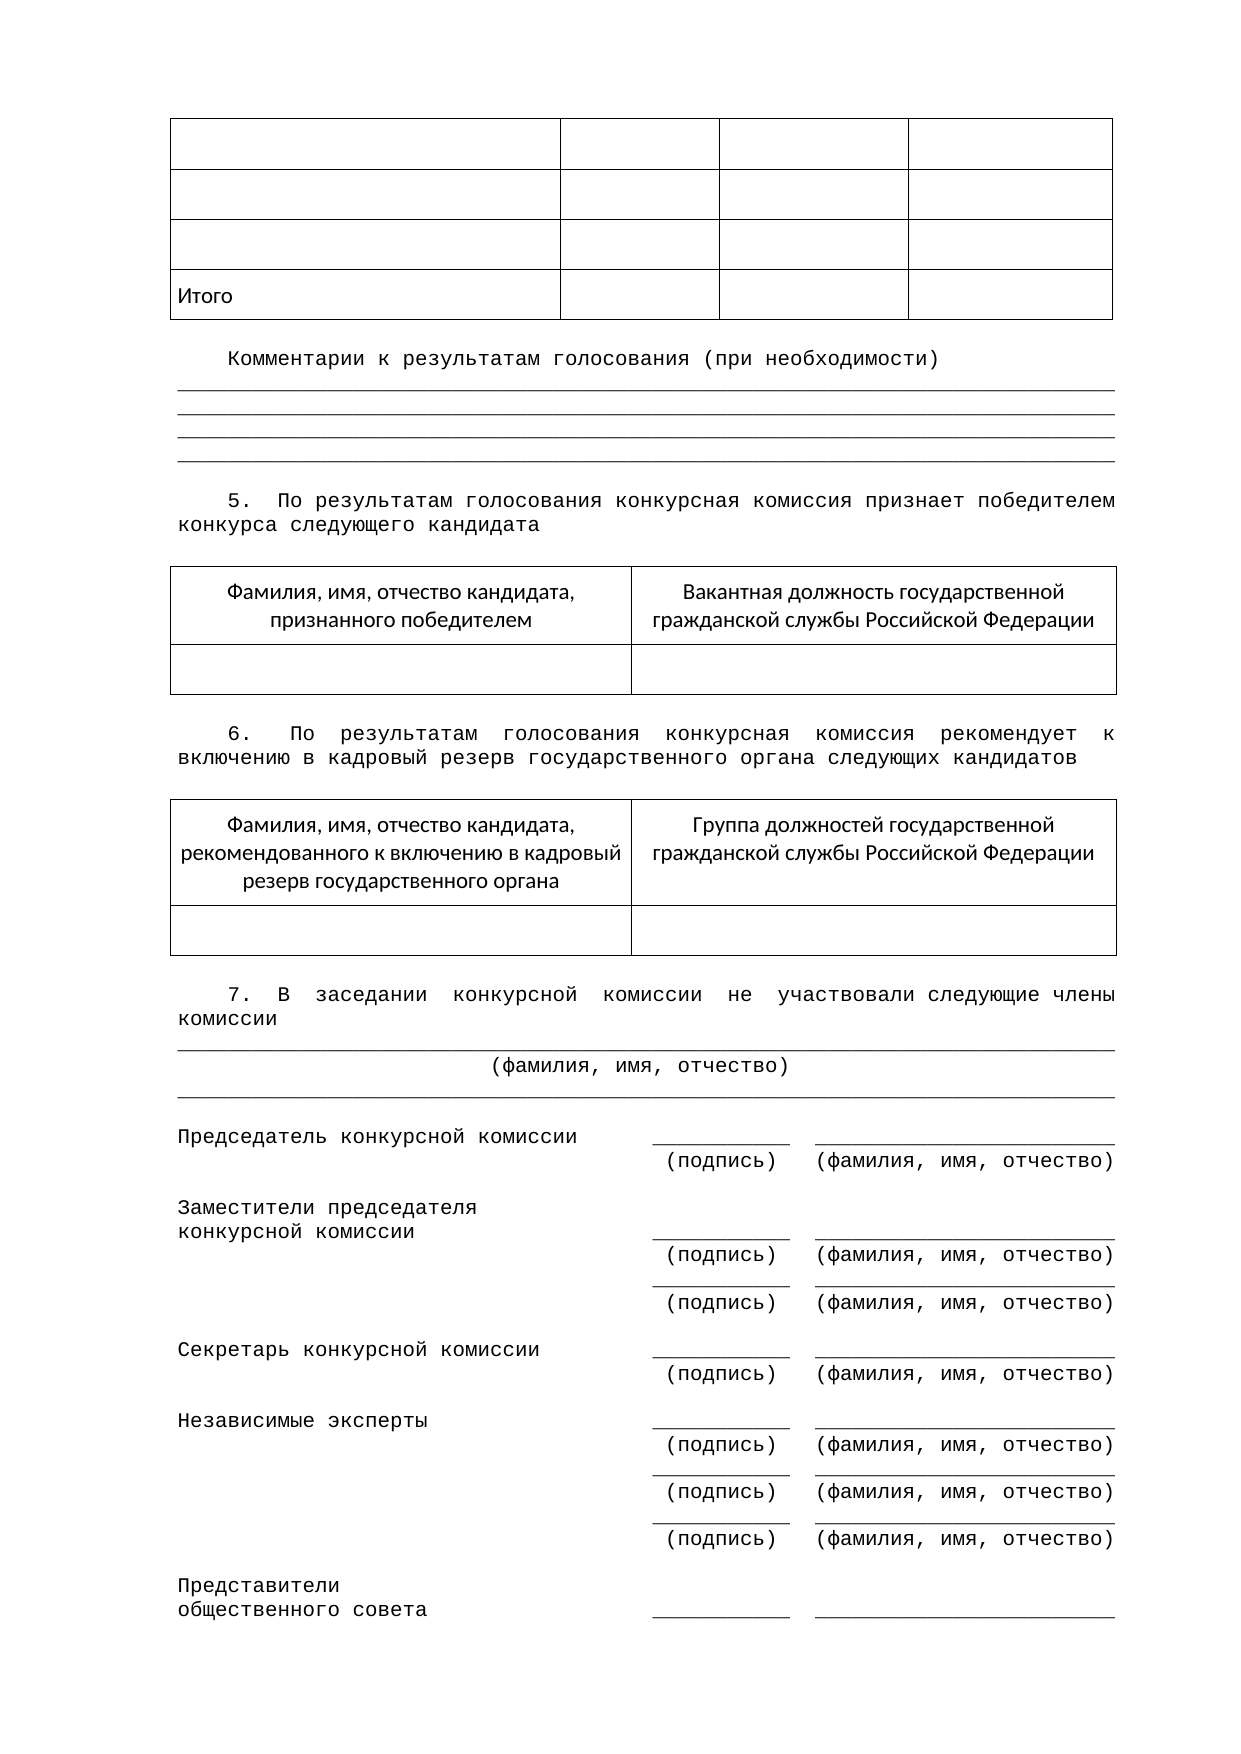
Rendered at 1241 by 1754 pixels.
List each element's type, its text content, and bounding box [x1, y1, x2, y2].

text Секретарь конкурсной комиссии ___________ ________________________ [177, 1339, 1152, 1363]
text (подпись) (фамилия, имя, отчество) [177, 1434, 1152, 1457]
table_cell [171, 645, 631, 694]
text ___________________________________________________________________________ [177, 372, 1152, 396]
text Комментарии к результатам голосования (при необходимости) [177, 348, 1152, 372]
table_cell [561, 119, 719, 168]
text включению в кадровый резерв государственного органа следующих кандидатов [177, 747, 1152, 771]
text (подпись) (фамилия, имя, отчество) [177, 1150, 1152, 1173]
table_cell Итого [171, 270, 560, 319]
text (подпись) (фамилия, имя, отчество) [177, 1363, 1152, 1386]
text конкурса следующего кандидата [177, 514, 1152, 538]
table_header Фамилия, имя, отчество кандидата, рекомендованного к включению в кадровый резерв государственного органа [171, 800, 631, 905]
table_cell [171, 220, 560, 269]
table_header Вакантная должность государственной гражданской службы Российской Федерации [632, 567, 1116, 644]
text ___________________________________________________________________________ [177, 396, 1152, 419]
text комиссии [177, 1008, 1152, 1032]
table_cell [909, 170, 1112, 219]
text ___________________________________________________________________________ [177, 419, 1152, 443]
text Заместители председателя [177, 1197, 1152, 1221]
text ___________________________________________________________________________ [177, 1032, 1152, 1055]
text общественного совета ___________ ________________________ [177, 1599, 1152, 1623]
table_cell [909, 119, 1112, 168]
text (подпись) (фамилия, имя, отчество) [177, 1528, 1152, 1552]
table_cell [720, 170, 908, 219]
text 7. В заседании конкурсной комиссии не участвовали следующие члены [177, 984, 1152, 1008]
table_cell [561, 270, 719, 319]
table_cell [171, 170, 560, 219]
table_cell [720, 119, 908, 168]
text ___________________________________________________________________________ [177, 443, 1152, 467]
text 6. По результатам голосования конкурсная комиссия рекомендует к [177, 723, 1152, 747]
table_cell [561, 170, 719, 219]
table_cell [720, 220, 908, 269]
text (подпись) (фамилия, имя, отчество) [177, 1481, 1152, 1504]
text Председатель конкурсной комиссии ___________ ________________________ [177, 1126, 1152, 1150]
table_cell [561, 220, 719, 269]
text (подпись) (фамилия, имя, отчество) [177, 1292, 1152, 1315]
table_cell [171, 119, 560, 168]
table_cell [632, 645, 1116, 694]
text 5. По результатам голосования конкурсная комиссия признает победителем [177, 490, 1152, 514]
text конкурсной комиссии ___________ ________________________ [177, 1221, 1152, 1244]
text (подпись) (фамилия, имя, отчество) [177, 1244, 1152, 1268]
table_header Фамилия, имя, отчество кандидата, признанного победителем [171, 567, 631, 644]
table_cell [909, 270, 1112, 319]
table_cell [720, 270, 908, 319]
table_cell [171, 906, 631, 955]
table_cell [632, 906, 1116, 955]
table_cell [909, 220, 1112, 269]
text Представители [177, 1576, 1152, 1599]
table_header Группа должностей государственной гражданской службы Российской Федерации [632, 800, 1116, 905]
text ___________________________________________________________________________ [177, 1079, 1152, 1103]
text ___________ ________________________ [177, 1457, 1152, 1481]
text (фамилия, имя, отчество) [177, 1055, 1152, 1079]
text ___________ ________________________ [177, 1504, 1152, 1528]
text Независимые эксперты ___________ ________________________ [177, 1410, 1152, 1434]
text ___________ ________________________ [177, 1268, 1152, 1292]
